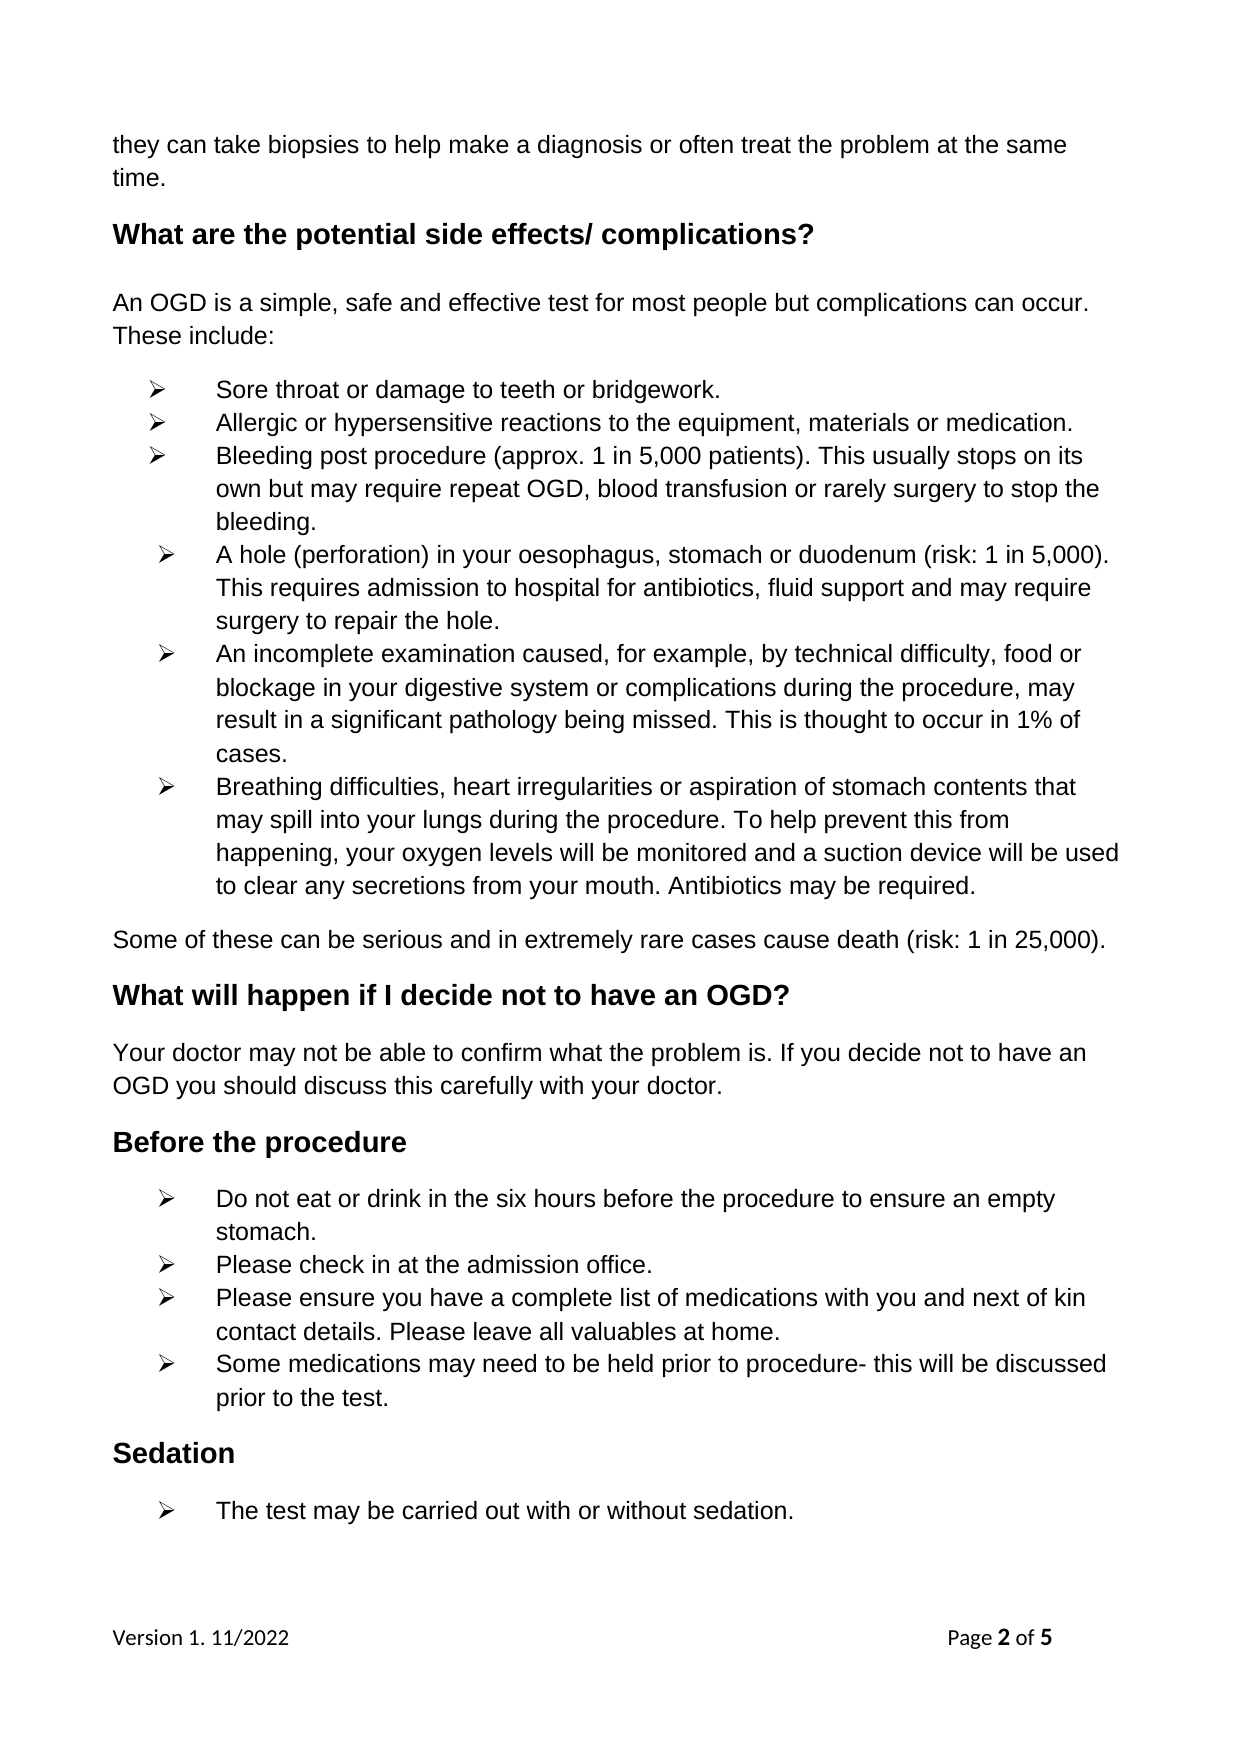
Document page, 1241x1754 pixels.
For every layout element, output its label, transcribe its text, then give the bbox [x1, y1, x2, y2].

list Please check in at the admission office. [157, 1250, 1128, 1279]
text What are the potential side effects/ complications? [112, 217, 1128, 250]
text Before the procedure [112, 1125, 1128, 1158]
list The test may be carried out with or without sedation. [157, 1496, 1128, 1525]
text An OGD is a simple, safe and effective test for most people but complications can occur. These include: [112, 288, 1128, 350]
text Sedation [112, 1436, 1128, 1470]
list Allergic or hypersensitive reactions to the equipment, materials or medication. [147, 408, 1128, 437]
list Bleeding post procedure (approx. 1 in 5,000 patients). This usually stops on its own but may require repeat OGD, blood transfusion or rarely surgery to stop the bleeding. [147, 441, 1128, 536]
text Some of these can be serious and in extremely rare cases cause death (risk: 1 in 25,000). [112, 924, 1128, 953]
list Some medications may need to be held prior to procedure- this will be discussed prior to the test. [157, 1349, 1128, 1411]
list Breathing difficulties, heart irregularities or aspiration of stomach contents that may spill into your lungs during the procedure. To help prevent this from happening, your oxygen levels will be monitored and a suction device will be used to clear any secretions from your mouth. Antibiotics may be required. [157, 772, 1128, 899]
list Sore throat or damage to teeth or bridgework. [147, 375, 1128, 404]
list A hole (perforation) in your oesophagus, stomach or duodenum (risk: 1 in 5,000). This requires admission to hospital for antibiotics, fluid support and may require surgery to repair the hole. [157, 540, 1128, 635]
text Your doctor may not be able to confirm what the problem is. If you decide not to have an OGD you should discuss this carefully with your doctor. [112, 1038, 1128, 1099]
list Please ensure you have a complete list of medications with you and next of kin contact details. Please leave all valuables at home. [157, 1283, 1128, 1345]
text What will happen if I decide not to have an OGD? [112, 978, 1128, 1012]
list An incomplete examination caused, for example, by technical difficulty, food or blockage in your digestive system or complications during the procedure, may result in a significant pathology being missed. This is thought to occur in 1% of cases. [157, 639, 1128, 767]
list Do not eat or drink in the six hours before the procedure to ensure an empty stomach. [157, 1184, 1128, 1246]
